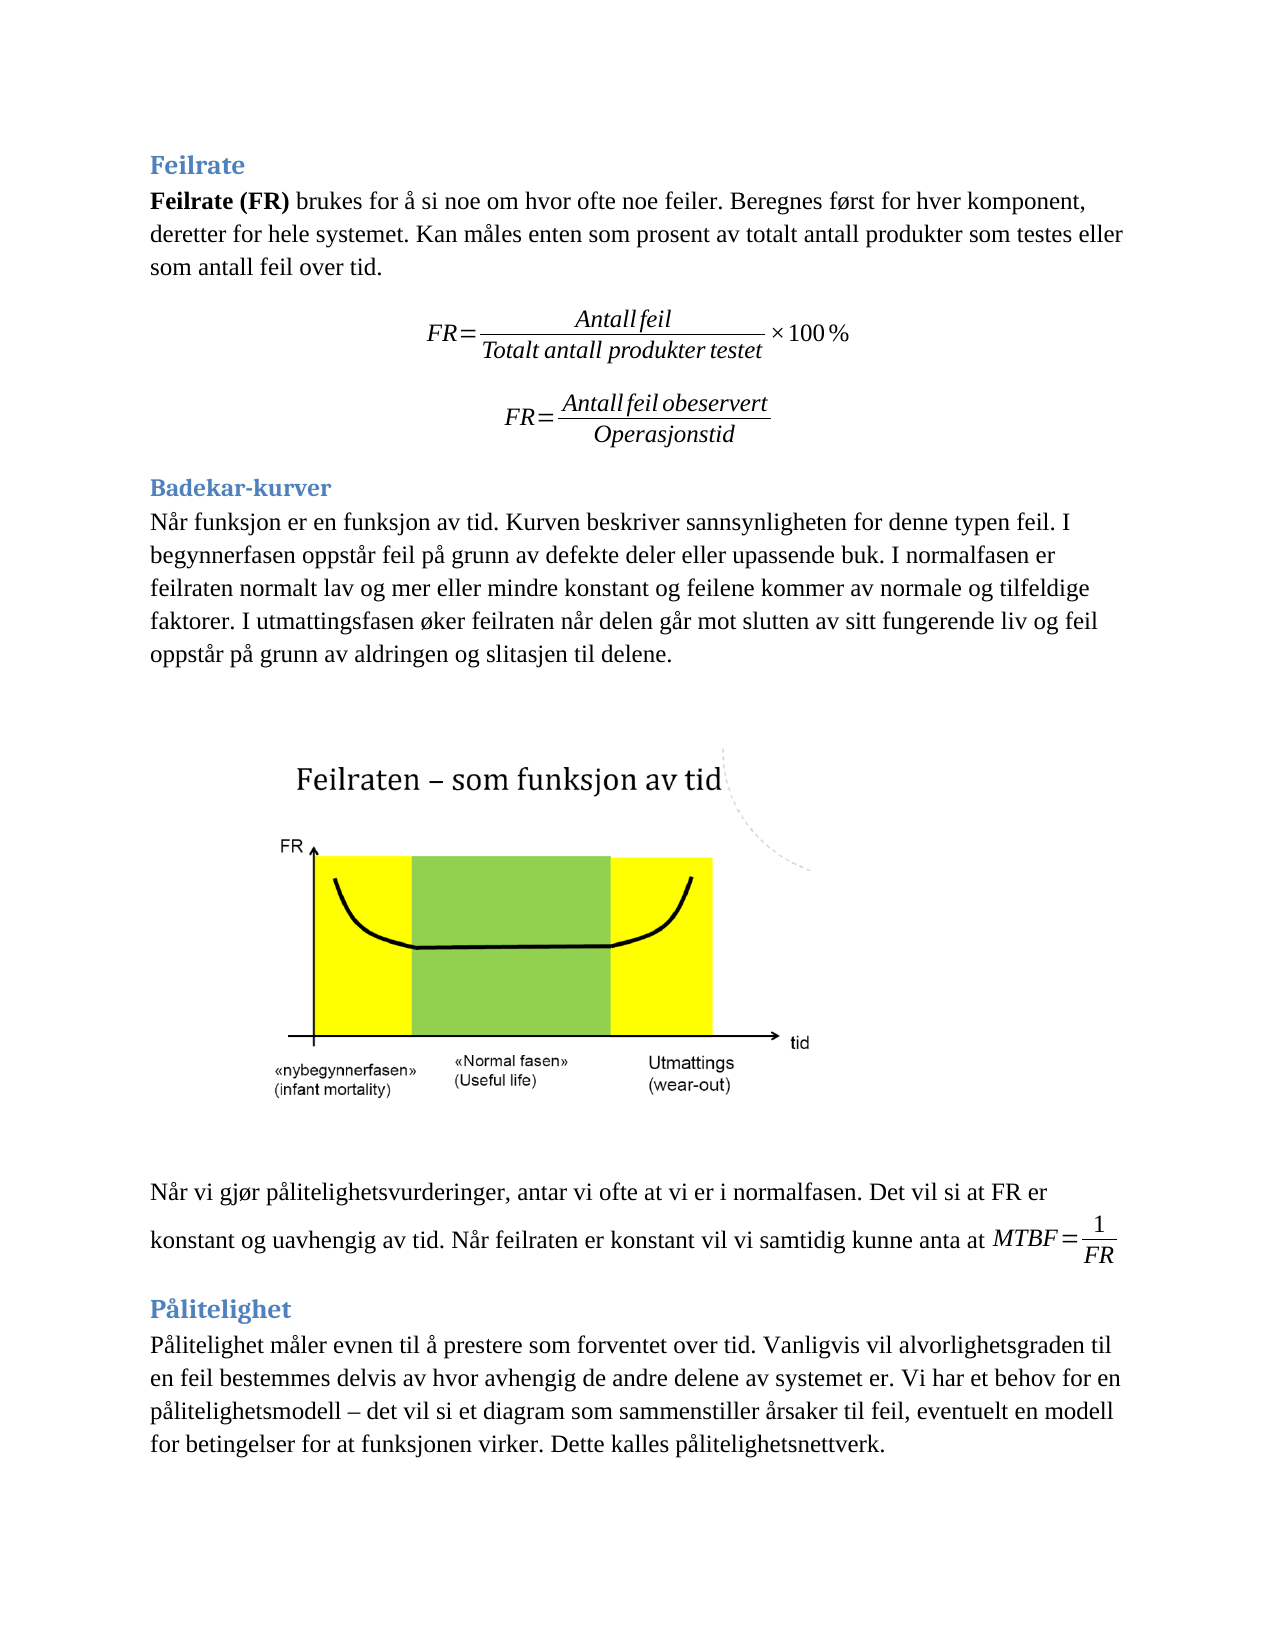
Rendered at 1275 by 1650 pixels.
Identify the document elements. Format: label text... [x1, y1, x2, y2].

picture [263, 746, 815, 1102]
subtitle Pålitelighet [150, 1294, 1125, 1326]
text Pålitelighet måler evnen til å prestere som forventet over tid. Vanligvis vil alvorlighetsgraden til en feil bestemmes delvis av hvor avhengig de andre delene av systemet er. Vi har et behov for en pålitelighetsmodell – det vil si et diagram som sammenstiller årsaker til feil, eventuelt en modell for betingelser for at funksjonen virker. Dette kalles pålitelighetsnettverk. [150, 1330, 1125, 1458]
text Når vi gjør pålitelighetsvurderinger, antar vi ofte at vi er i normalfasen. Det vil si at FR er konstant og uavhengig av tid. Når feilraten er konstant vil vi samtidig kunne anta at [150, 1177, 1125, 1269]
subtitle Feilrate [150, 150, 1125, 181]
subtitle Badekar-kurver [150, 474, 1125, 502]
text Feilrate (FR) brukes for å si noe om hvor ofte noe feiler. Beregnes først for hver komponent, deretter for hele systemet. Kan måles enten som prosent av totalt antall produkter som testes eller som antall feil over tid. [150, 186, 1125, 281]
text Når funksjon er en funksjon av tid. Kurven beskriver sannsynligheten for denne typen feil. I begynnerfasen oppstår feil på grunn av defekte deler eller upassende buk. I normalfasen er feilraten normalt lav og mer eller mindre konstant og feilene kommer av normale og tilfeldige faktorer. I utmattingsfasen øker feilraten når delen går mot slutten av sitt fungerende liv og feil oppstår på grunn av aldringen og slitasjen til delene. [150, 507, 1125, 668]
